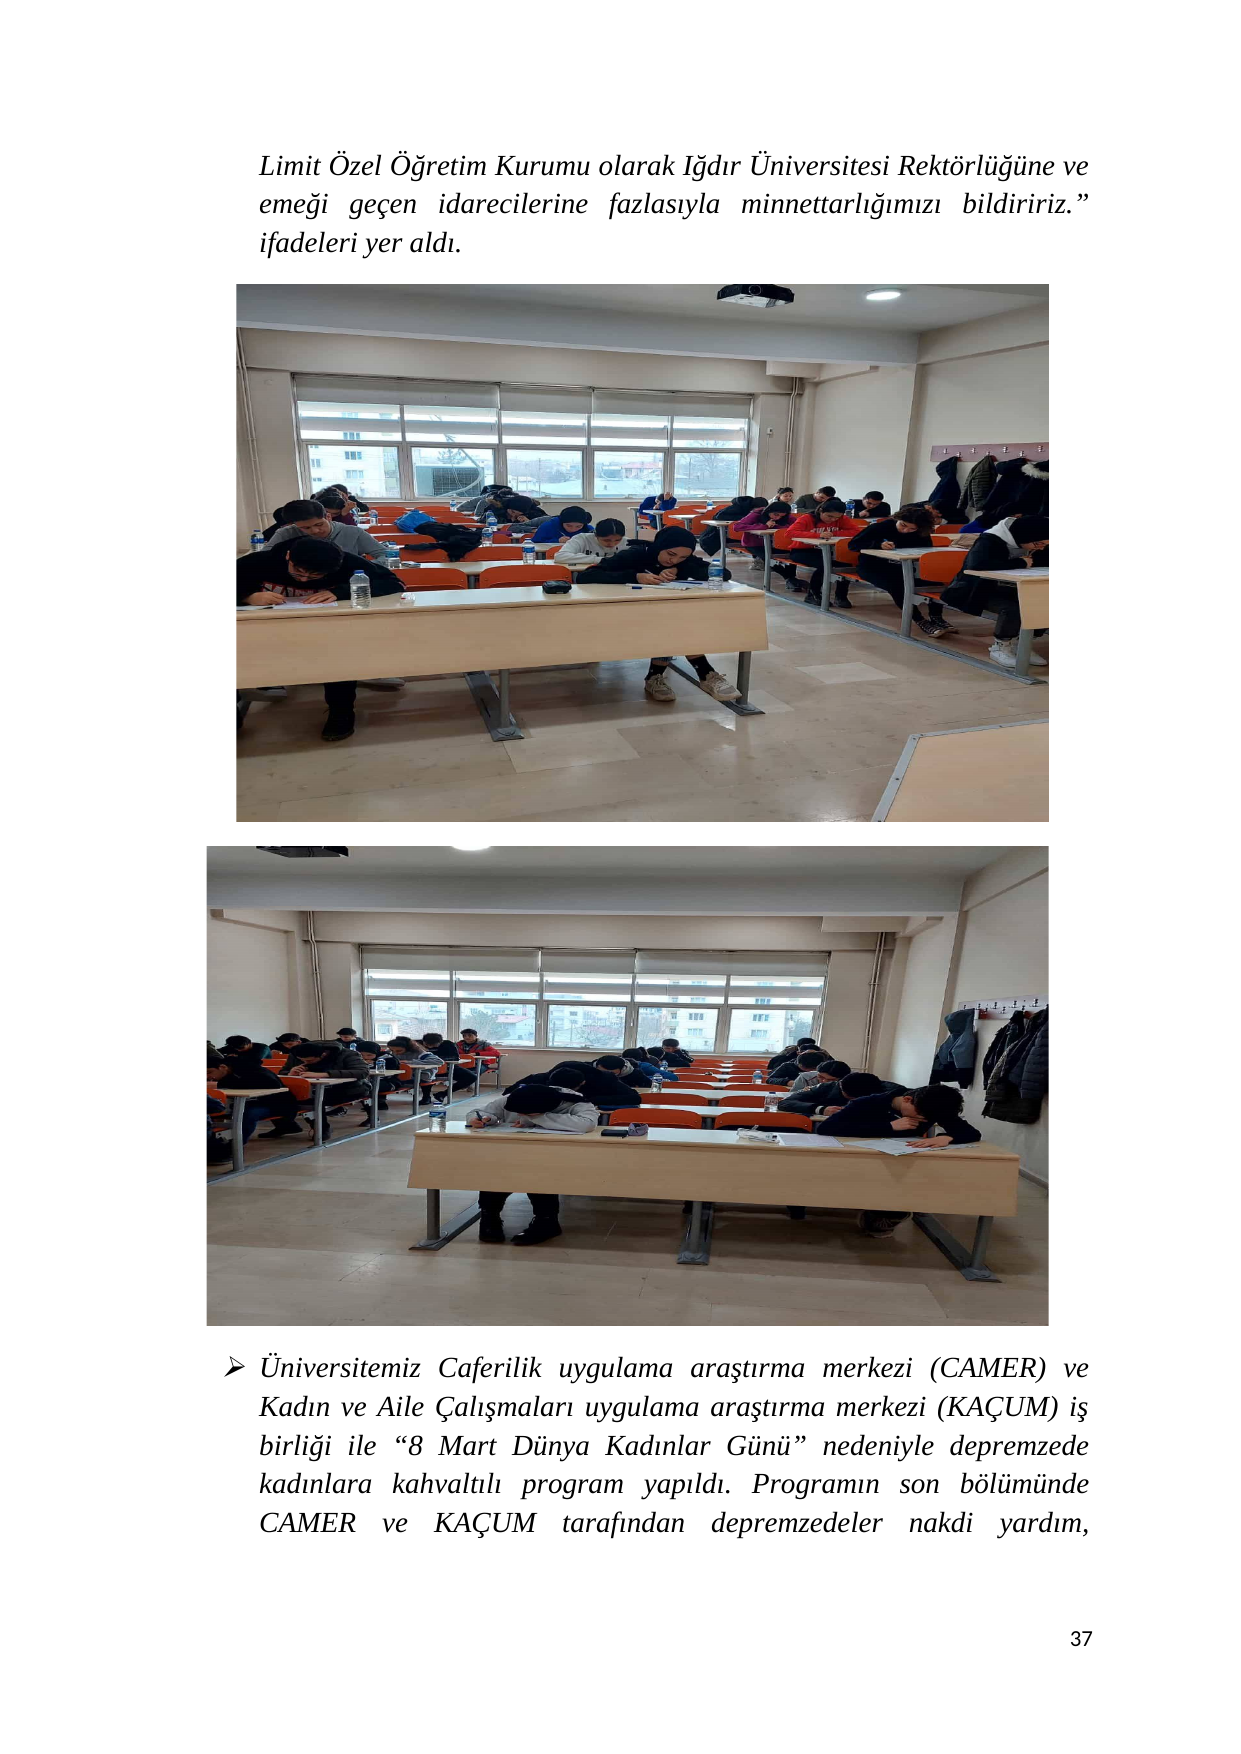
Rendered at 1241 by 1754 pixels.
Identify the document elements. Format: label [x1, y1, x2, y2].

list [221, 148, 1093, 258]
picture [236, 284, 1049, 822]
list [221, 1351, 1093, 1538]
picture [206, 846, 1049, 1326]
